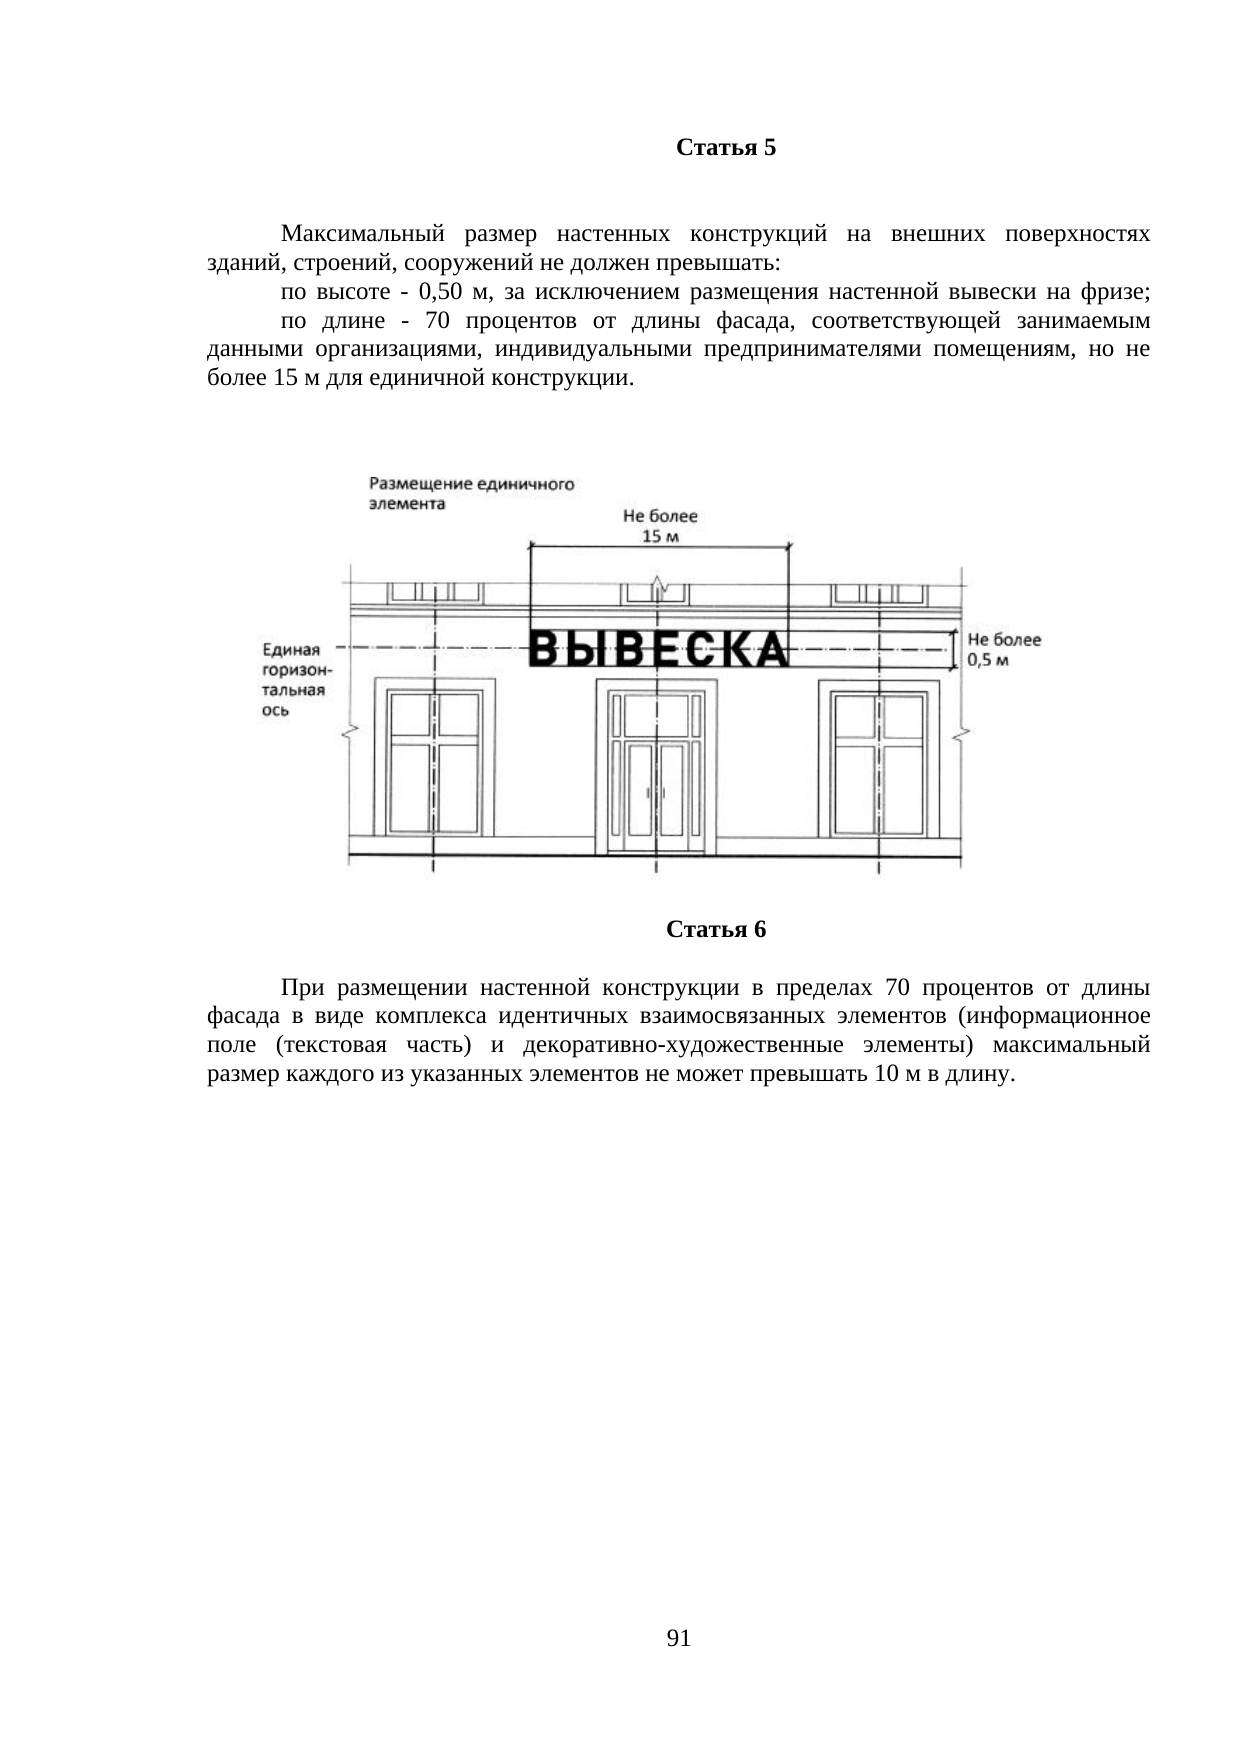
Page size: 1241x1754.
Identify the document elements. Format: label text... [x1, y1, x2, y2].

text Статья 5 [207, 132, 1152, 161]
text Максимальный размер настенных конструкций на внешних поверхностях зданий, строений, сооружений не должен превышать: [207, 218, 1152, 276]
picture [256, 477, 1043, 880]
text Статья 6 [207, 914, 1152, 942]
text по высоте - , за исключением размещения настенной вывески на фризе; по длине - 70 процентов от длины фасада, соответствующей занимаемым данными организациями, индивидуальными предпринимателями помещениям, но не более для единичной конструкции. [207, 276, 1152, 391]
text При размещении настенной конструкции в пределах 70 процентов от длины фасада в виде комплекса идентичных взаимосвязанных элементов (информационное поле (текстовая часть) и декоративно-художественные элементы) максимальный размер каждого из указанных элементов не может превышать в длину. [207, 972, 1152, 1087]
